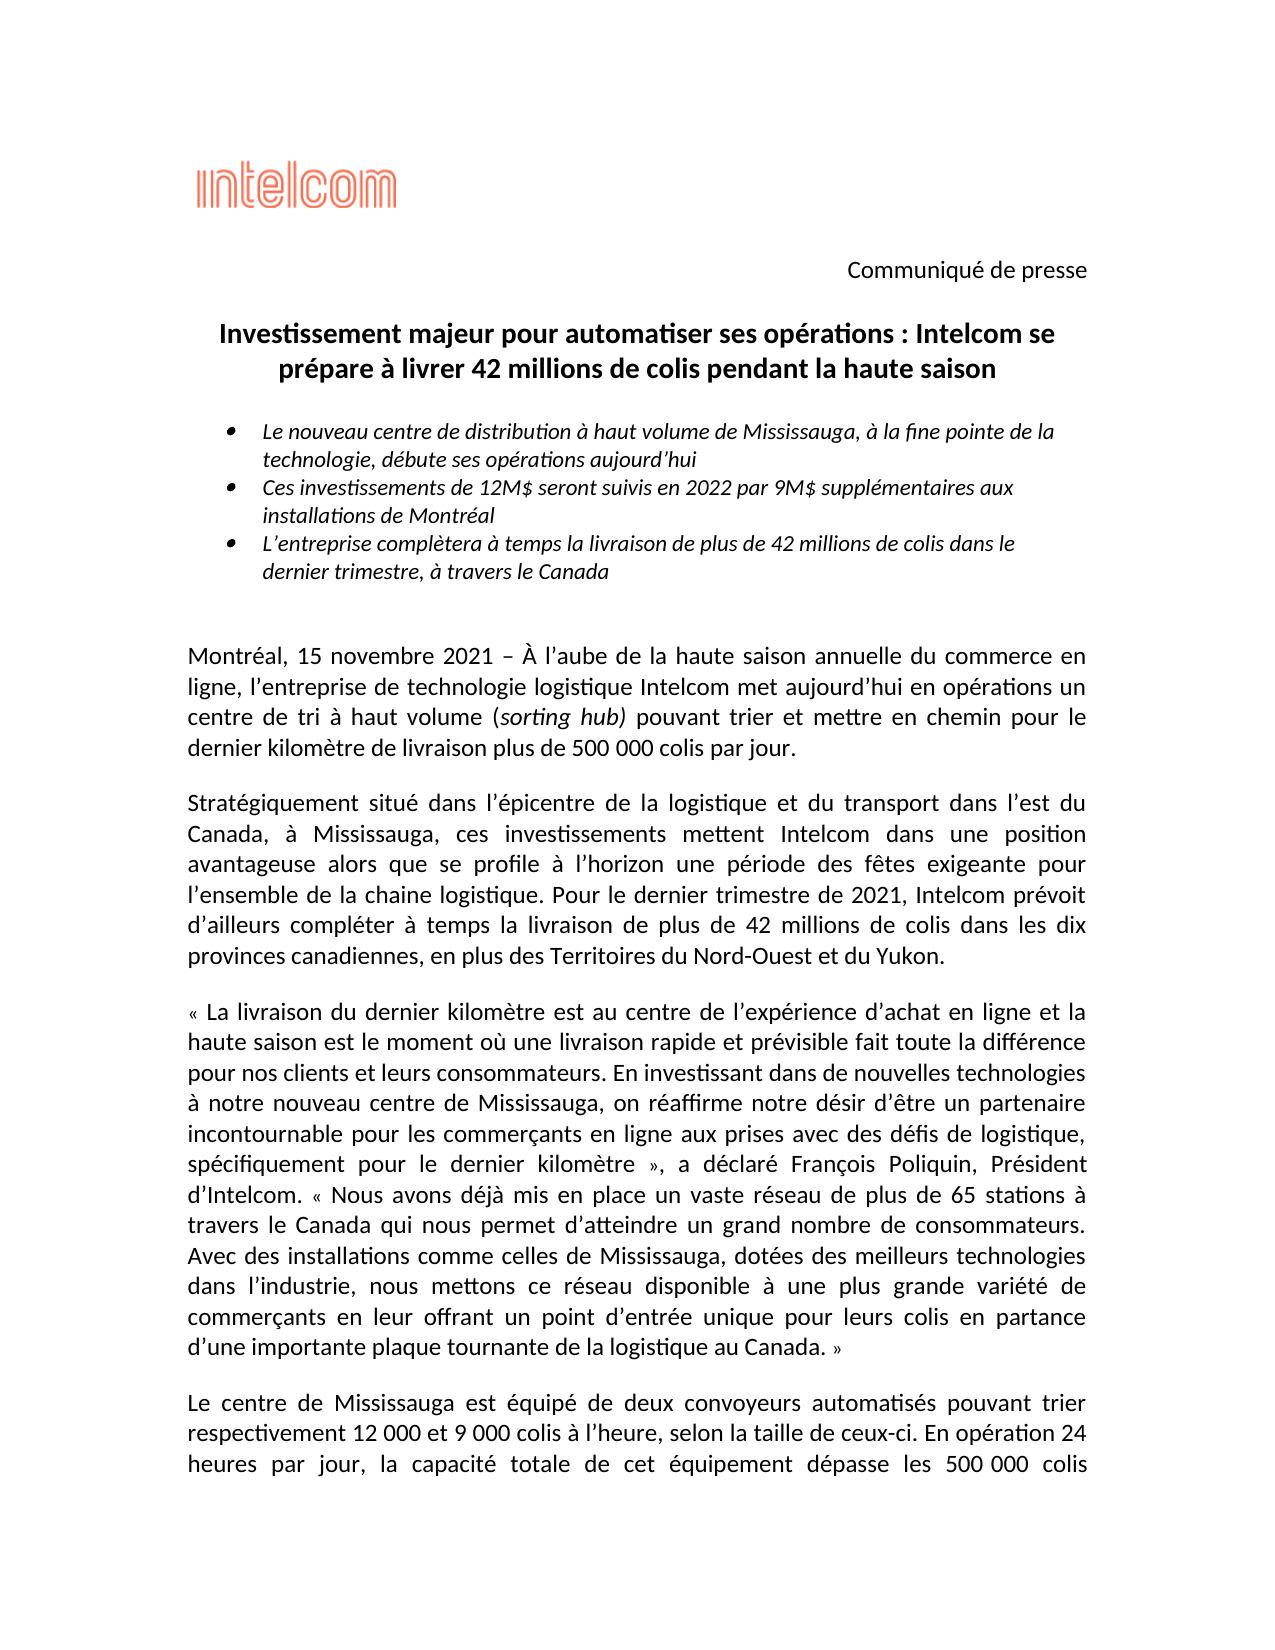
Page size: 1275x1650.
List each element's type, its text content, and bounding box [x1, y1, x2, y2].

picture [187, 150, 419, 224]
text « La livraison du dernier kilomètre est au centre de l’expérience d’achat en ligne et la haute saison est le moment où une livraison rapide et prévisible fait toute la différence pour nos clients et leurs consommateurs. En investissant dans de nouvelles technologies à notre nouveau centre de Mississauga, on réaffirme notre désir d’être un partenaire incontournable pour les commerçants en ligne aux prises avec des défis de logistique, spécifiquement pour le dernier kilomètre », a déclaré François Poliquin, Président d’Intelcom. « Nous avons déjà mis en place un vaste réseau de plus de 65 stations à travers le Canada qui nous permet d’atteindre un grand nombre de consommateurs. Avec des installations comme celles de Mississauga, dotées des meilleurs technologies dans l’industrie, nous mettons ce réseau disponible à une plus grande variété de commerçants en leur offrant un point d’entrée unique pour leurs colis en partance d’une importante plaque tournante de la logistique au Canada. » [187, 996, 1087, 1362]
list Ces investissements de 12M$ seront suivis en 2022 par 9M$ supplémentaires aux installations de Montréal [225, 473, 1087, 529]
text Montréal, 15 novembre 2021 – À l’aube de la haute saison annuelle du commerce en ligne, l’entreprise de technologie logistique Intelcom met aujourd’hui en opérations un centre de tri à haut volume (sorting hub) pouvant trier et mettre en chemin pour le dernier kilomètre de livraison plus de 500 000 colis par jour. [187, 640, 1087, 762]
list Le nouveau centre de distribution à haut volume de Mississauga, à la fine pointe de la technologie, débute ses opérations aujourd’hui [225, 417, 1087, 473]
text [187, 1387, 1087, 1478]
list L’entreprise complètera à temps la livraison de plus de 42 millions de colis dans le dernier trimestre, à travers le Canada [225, 529, 1087, 585]
text Communiqué de presse [187, 254, 1087, 284]
text Investissement majeur pour automatiser ses opérations : Intelcom se prépare à livrer 42 millions de colis pendant la haute saison [187, 315, 1087, 386]
text Stratégiquement situé dans l’épicentre de la logistique et du transport dans l’est du Canada, à Mississauga, ces investissements mettent Intelcom dans une position avantageuse alors que se profile à l’horizon une période des fêtes exigeante pour l’ensemble de la chaine logistique. Pour le dernier trimestre de 2021, Intelcom prévoit d’ailleurs compléter à temps la livraison de plus de 42 millions de colis dans les dix provinces canadiennes, en plus des Territoires du Nord-Ouest et du Yukon. [187, 787, 1087, 971]
